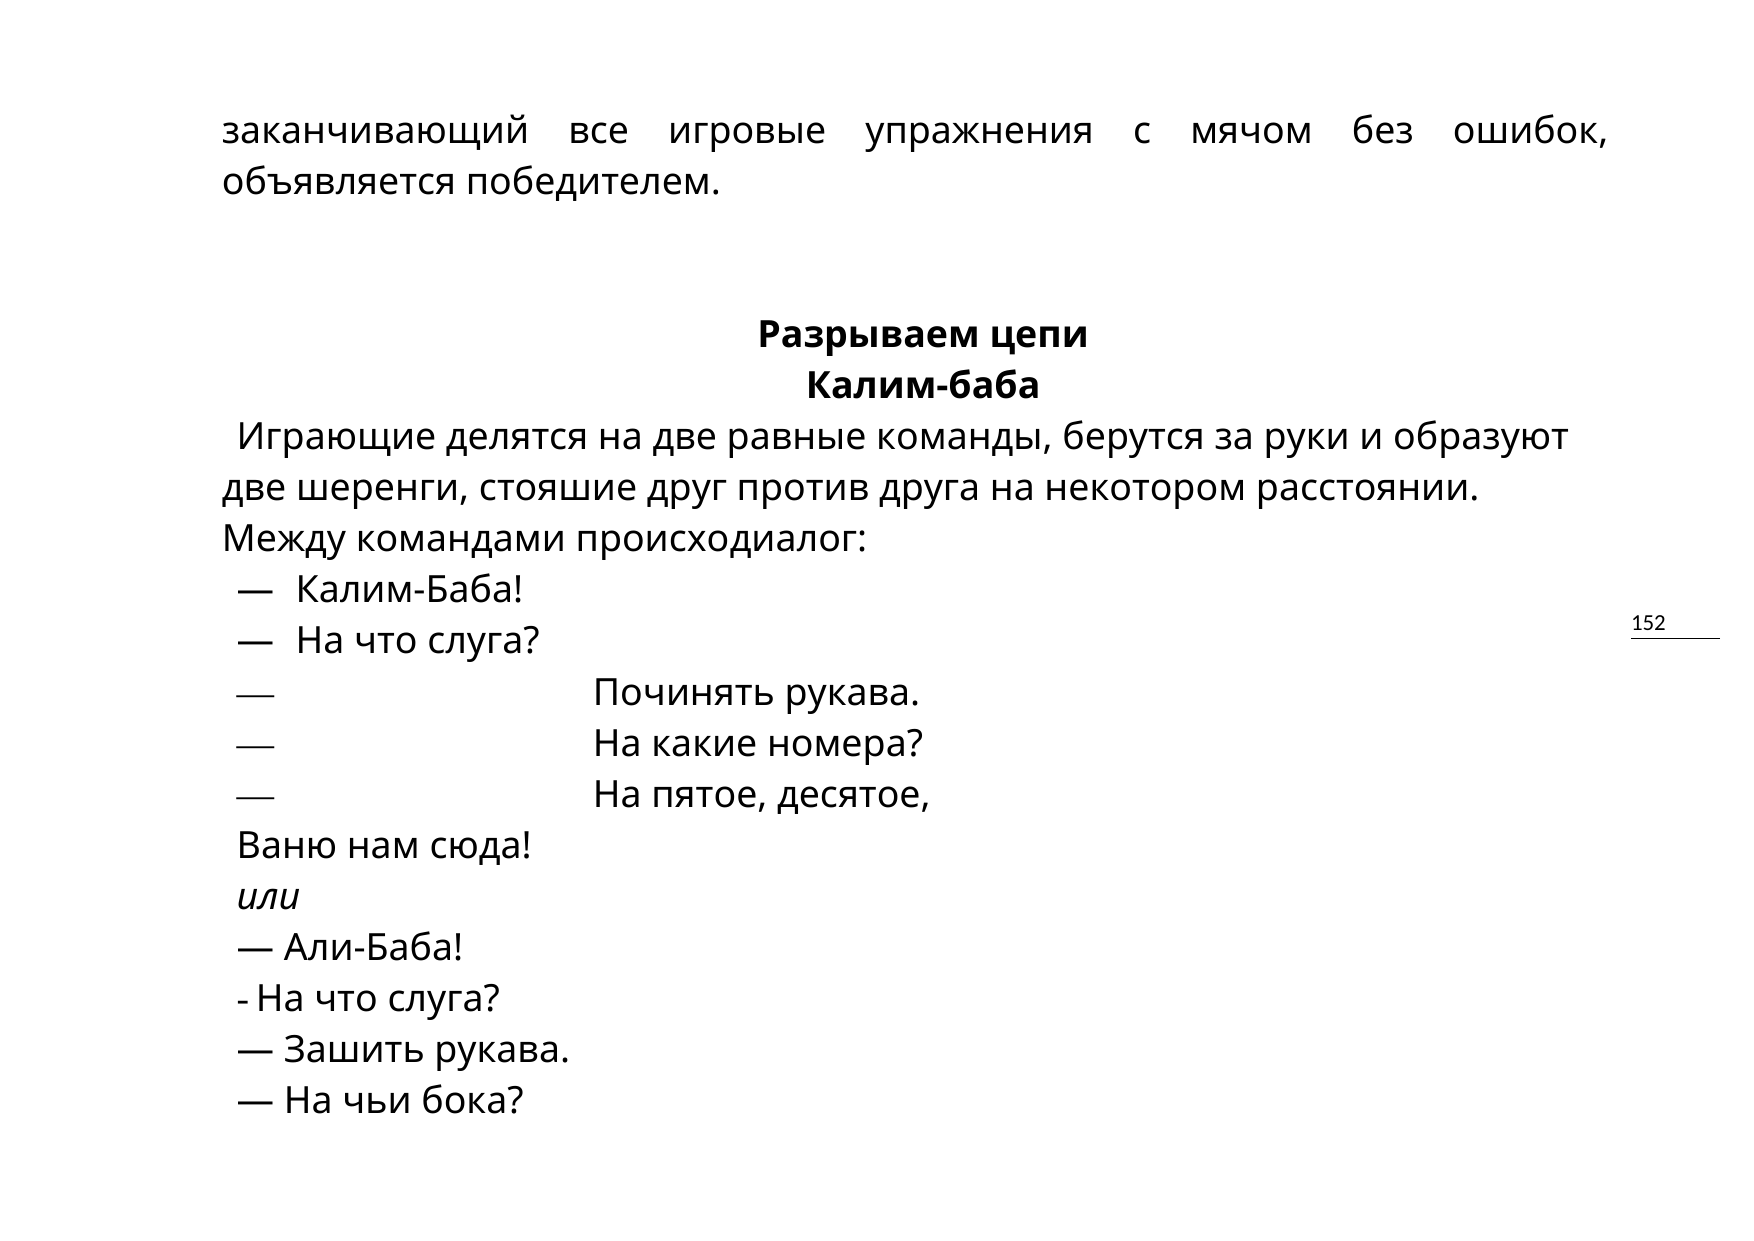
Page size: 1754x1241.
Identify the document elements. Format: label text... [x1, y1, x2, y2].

list На пятое, десятое, [222, 767, 1609, 818]
text — На что слуга? [222, 614, 1609, 665]
text Играющие делятся на две равные команды, берутся за руки и образуют две шеренги, стояшие друг против друга на некотором расстоянии. Между командами происходиалог: [222, 410, 1609, 563]
text — Зашить рукава. [222, 1022, 1609, 1073]
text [222, 103, 1609, 206]
text — Али-Баба! [222, 920, 1609, 971]
text — Калим-Баба! [222, 563, 1609, 614]
list На что слуга? [222, 971, 1609, 1022]
text Разрываем цепи [222, 308, 1609, 359]
text Калим-баба [222, 359, 1609, 410]
list На какие номера? [222, 716, 1609, 767]
text — На чьи бока? [222, 1073, 1609, 1124]
list Починять рукава. [222, 665, 1609, 716]
text Baню нам сюда! [222, 818, 1609, 869]
text или [222, 869, 1609, 920]
